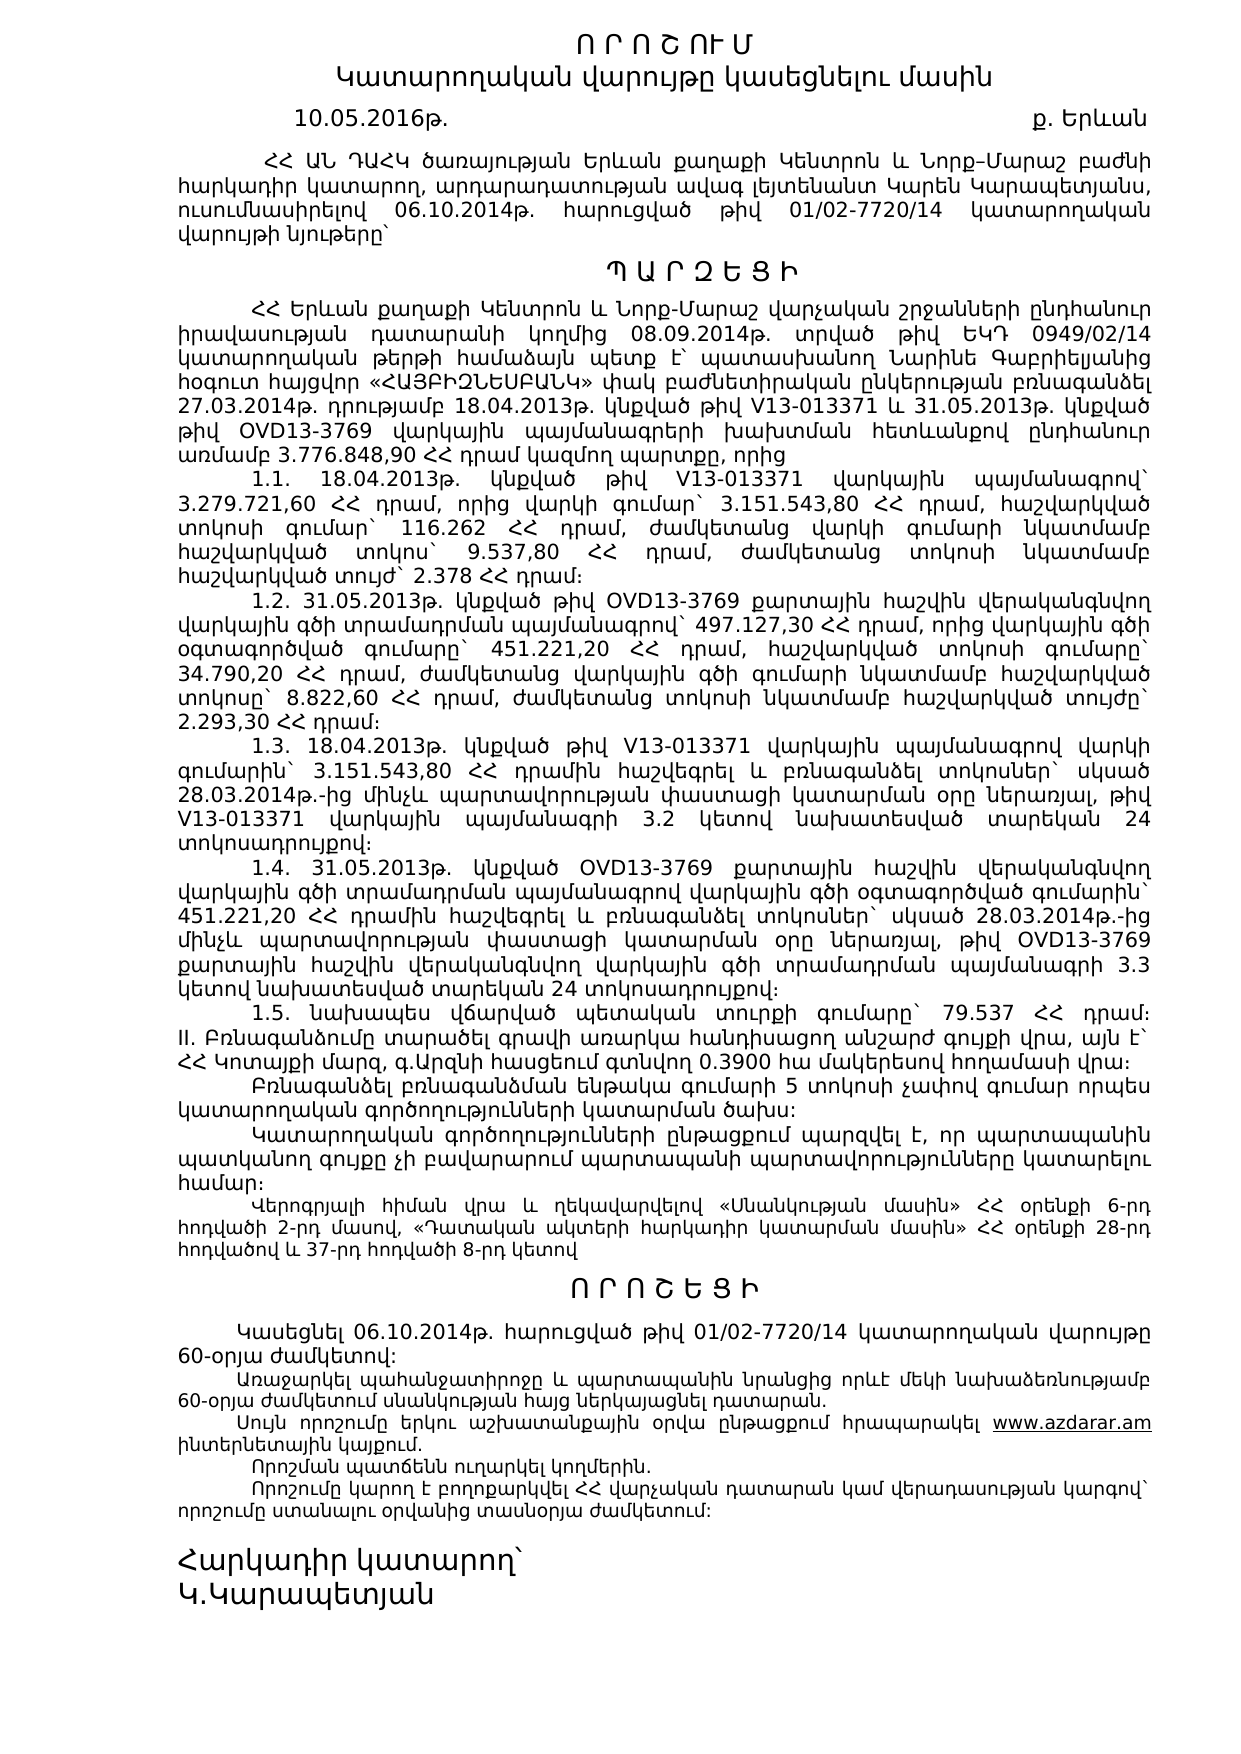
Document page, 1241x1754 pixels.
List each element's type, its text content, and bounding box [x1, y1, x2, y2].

text Վերոգրյալի հիման վրա և ղեկավարվելով «Սնանկության մասին» ՀՀ օրենքի 6-րդ հոդվածի 2-րդ մասով, «Դատական ակտերի հարկադիր կատարման մասին» ՀՀ օրենքի 28-րդ հոդվածով և 37-րդ հոդվածի 8-րդ կետով [177, 1196, 1152, 1261]
text Որոշումը կարող է բողոքարկվել ՀՀ վարչական դատարան կամ վերադասության կարգով` որոշումը ստանալու օրվանից տասնօրյա ժամկետում: [177, 1478, 1152, 1522]
text Հարկադիր կատարող՝ Կ.Կարապետյան [177, 1544, 1152, 1612]
text 1.2. 31.05.2013թ. կնքված թիվ OVD13-3769 քարտային հաշվին վերականգնվող վարկային գծի տրամադրման պայմանագրով` 497.127,30 ՀՀ դրամ, որից վարկային գծի օգտագործված գումարը` 451.221,20 ՀՀ դրամ, հաշվարկված տոկոսի գումարը` 34.790,20 ՀՀ դրամ, ժամկետանց վարկային գծի գումարի նկատմամբ հաշվարկված տոկոսը` 8.822,60 ՀՀ դրամ, ժամկետանց տոկոսի նկատմամբ հաշվարկված տույժը` 2.293,30 ՀՀ դրամ։ [177, 589, 1152, 734]
text Կասեցնել 06.10.2014թ. հարուցված թիվ 01/02-7720/14 կատարողական վարույթը 60-օրյա ժամկետով: [177, 1320, 1152, 1369]
text Ո Ր Ո Շ ՈՒ Մ [177, 29, 1152, 61]
text Կատարողական վարույթը կասեցնելու մասին [177, 61, 1152, 93]
text Բռնագանձել բռնագանձման ենթակա գումարի 5 տոկոսի չափով գումար որպես կատարողական գործողությունների կատարման ծախս: [177, 1074, 1152, 1123]
text 1.1. 18.04.2013թ. կնքված թիվ V13-013371 վարկային պայմանագրով` 3.279.721,60 ՀՀ դրամ, որից վարկի գումար` 3.151.543,80 ՀՀ դրամ, հաշվարկված տոկոսի գումար` 116.262 ՀՀ դրամ, ժամկետանց վարկի գումարի նկատմամբ հաշվարկված տոկոս` 9.537,80 ՀՀ դրամ, ժամկետանց տոկոսի նկատմամբ հաշվարկված տույժ` 2.378 ՀՀ դրամ։ [177, 467, 1152, 589]
text 1.3. 18.04.2013թ. կնքված թիվ V13-013371 վարկային պայմանագրով վարկի գումարին` 3.151.543,80 ՀՀ դրամին հաշվեգրել և բռնագանձել տոկոսներ` սկսած 28.03.2014թ.-ից մինչև պարտավորության փաստացի կատարման օրը ներառյալ, թիվ V13-013371 վարկային պայմանագրի 3.2 կետով նախատեսված տարեկան 24 տոկոսադրույքով։ [177, 734, 1152, 856]
text Կատարողական գործողությունների ընթացքում պարզվել է, որ պարտապանին պատկանող գույքը չի բավարարում պարտապանի պարտավորությունները կատարելու համար։ [177, 1123, 1152, 1196]
text Ո Ր Ո Շ Ե Ց Ի [177, 1273, 1152, 1305]
text 1.4. 31.05.2013թ. կնքված OVD13-3769 քարտային հաշվին վերականգնվող վարկային գծի տրամադրման պայմանագրով վարկային գծի օգտագործված գումարին` 451.221,20 ՀՀ դրամին հաշվեգրել և բռնագանձել տոկոսներ` սկսած 28.03.2014թ.-ից մինչև պարտավորության փաստացի կատարման օրը ներառյալ, թիվ OVD13-3769 քարտային հաշվին վերականգնվող վարկային գծի տրամադրման պայմանագրի 3.3 կետով նախատեսված տարեկան 24 տոկոսադրույքով։ [177, 856, 1152, 1001]
text 10.05.2016թ. ք. Երևան [177, 105, 1152, 132]
text ՀՀ Երևան քաղաքի Կենտրոն և Նորք-Մարաշ վարչական շրջանների ընդհանուր իրավասության դատարանի կողմից 08.09.2014թ. տրված թիվ ԵԿԴ 0949/02/14 կատարողական թերթի համաձայն պետք է՝ պատասխանող Նարինե Գաբրիելյանից հօգուտ հայցվոր «ՀԱՅԲԻԶՆԵՍԲԱՆԿ» փակ բաժնետիրական ընկերության բռնագանձել 27.03.2014թ. դրությամբ 18.04.2013թ. կնքված թիվ V13-013371 և 31.05.2013թ. կնքված թիվ OVD13-3769 վարկային պայմանագրերի խախտման հետևանքով ընդհանուր առմամբ 3.776.848,90 ՀՀ դրամ կազմող պարտքը, որից [177, 297, 1152, 467]
text Առաջարկել պահանջատիրոջը և պարտապանին նրանցից որևէ մեկի նախաձեռնությամբ 60-օրյա ժամկետում սնանկության հայց ներկայացնել դատարան. [177, 1369, 1152, 1412]
text Որոշման պատճենն ուղարկել կողմերին. [177, 1456, 1152, 1478]
text 1.5. նախապես վճարված պետական տուրքի գումարը` 79.537 ՀՀ դրամ։ II. Բռնագանձումը տարածել գրավի առարկա հանդիսացող անշարժ գույքի վրա, այն է` ՀՀ Կոտայքի մարզ, գ.Արզնի հասցեում գտնվող 0.3900 հա մակերեսով հողամասի վրա։ [177, 1001, 1152, 1074]
text Սույն որոշումը երկու աշխատանքային օրվա ընթացքում հրապարակել www.azdarar.am ինտերնետային կայքում. [177, 1412, 1152, 1456]
text Պ Ա Ր Զ Ե Ց Ի [177, 256, 1152, 288]
text ՀՀ ԱՆ ԴԱՀԿ ծառայության Երևան քաղաքի Կենտրոն և Նորք–Մարաշ բաժնի հարկադիր կատարող, արդարադատության ավագ լեյտենանտ Կարեն Կարապետյանս, ուսումնասիրելով 06.10.2014թ. հարուցված թիվ 01/02-7720/14 կատարողական վարույթի նյութերը՝ [177, 149, 1152, 247]
